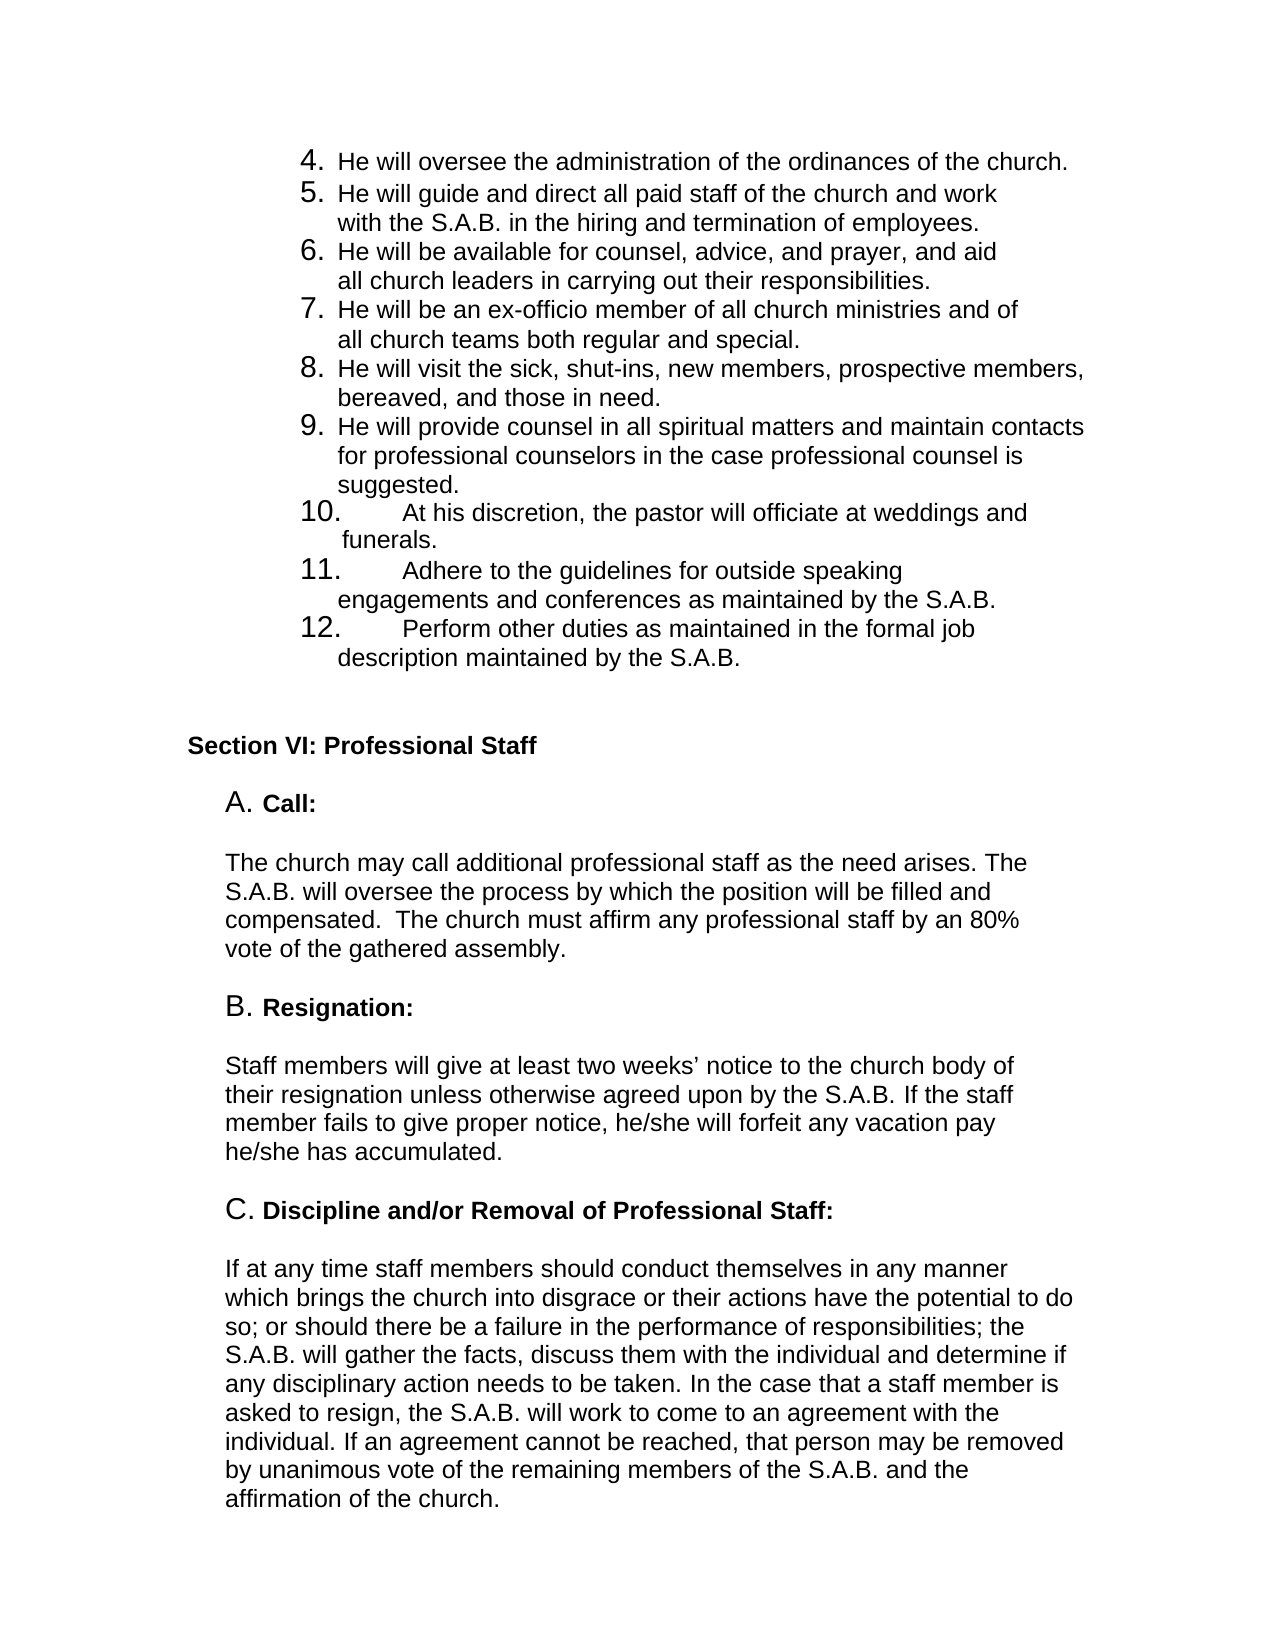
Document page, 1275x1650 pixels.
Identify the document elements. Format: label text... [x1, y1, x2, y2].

text Staff members will give at least two weeks’ notice to the church body of their resignation unless otherwise agreed upon by the S.A.B. If the staff member fails to give proper notice, he/she will forfeit any vacation pay he/she has accumulated. [225, 1051, 1067, 1166]
text If at any time staff members should conduct themselves in any manner which brings the church into disgrace or their actions have the potential to do so; or should there be a failure in the performance of responsibilities; the S.A.B. will gather the facts, discuss them with the individual and determine if any disciplinary action needs to be taken. In the case that a staff member is asked to resign, the S.A.B. will work to come to an agreement with the individual. If an agreement cannot be reached, that person may be removed by unanimous vote of the remaining members of the S.A.B. and the affirmation of the church. [225, 1254, 1078, 1513]
text The church may call additional professional staff as the need arises. The [225, 848, 1098, 876]
list He will visit the sick, shut-ins, new members, prospective members, bereaved, and those in need. [300, 354, 1085, 412]
list Perform other duties as maintained in the formal job description maintained by the S.A.B. [300, 614, 1044, 673]
list He will guide and direct all paid staff of the church and work with the S.A.B. in the hiring and termination of employees. [300, 179, 1047, 237]
subtitle Resignation: [225, 988, 1098, 1022]
subtitle Section VI: Professional Staff [187, 731, 1098, 759]
subtitle Discipline and/or Removal of Professional Staff: [225, 1191, 1098, 1226]
text S.A.B. will oversee the process by which the position will be filled and compensated. The church must affirm any professional staff by an 80% vote of the gathered assembly. [225, 877, 1073, 963]
list Call: [225, 784, 1098, 819]
list Adhere to the guidelines for outside speaking engagements and conferences as maintained by the S.A.B. [300, 556, 1047, 614]
list He will be an ex-officio member of all church ministries and of all church teams both regular and special. [300, 296, 1049, 354]
list He will be available for counsel, advice, and prayer, and aid all church leaders in carrying out their responsibilities. [300, 237, 1027, 296]
list At his discretion, the pastor will officiate at weddings and funerals. [300, 500, 1098, 554]
list He will provide counsel in all spiritual matters and maintain contacts for professional counselors in the case professional counsel is suggested. [300, 412, 1085, 500]
list He will oversee the administration of the ordinances of the church. [300, 145, 1098, 177]
